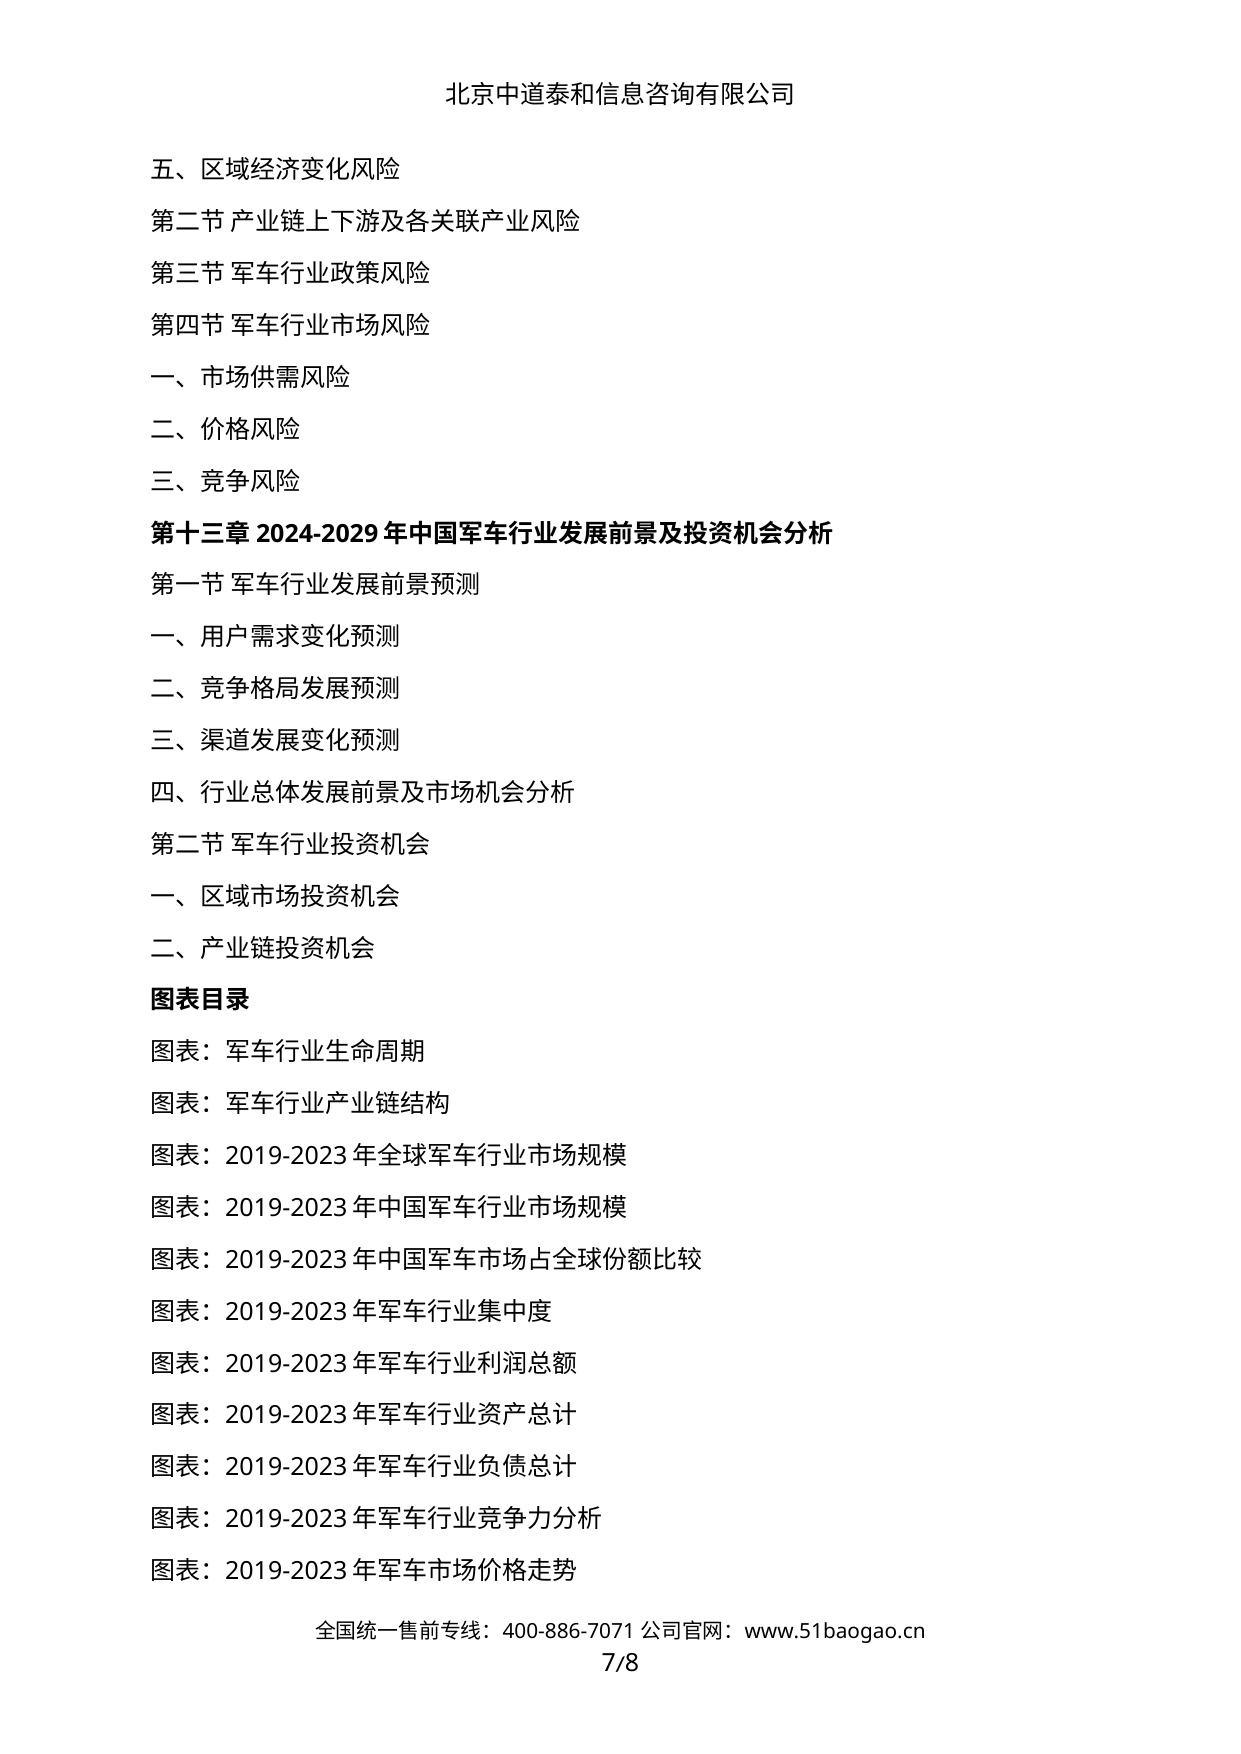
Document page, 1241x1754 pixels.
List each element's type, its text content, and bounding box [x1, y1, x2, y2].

text 三、竞争风险 [150, 461, 1090, 497]
text 图表：2019-2023年军车行业负债总计 [150, 1447, 1090, 1483]
text 图表：军车行业生命周期 [150, 1032, 1090, 1068]
text 图表：2019-2023年中国军车行业市场规模 [150, 1187, 1090, 1224]
text 图表：军车行业产业链结构 [150, 1084, 1090, 1120]
text 二、产业链投资机会 [150, 928, 1090, 964]
text 一、区域市场投资机会 [150, 876, 1090, 912]
text 第二节 军车行业投资机会 [150, 824, 1090, 861]
text 四、行业总体发展前景及市场机会分析 [150, 772, 1090, 809]
text 第十三章 2024-2029年中国军车行业发展前景及投资机会分析 [150, 513, 1090, 549]
text 二、价格风险 [150, 409, 1090, 446]
text 图表：2019-2023年中国军车市场占全球份额比较 [150, 1239, 1090, 1276]
text 第一节 军车行业发展前景预测 [150, 565, 1090, 601]
text 第二节 产业链上下游及各关联产业风险 [150, 202, 1090, 238]
text 第三节 军车行业政策风险 [150, 254, 1090, 290]
text 一、用户需求变化预测 [150, 617, 1090, 653]
text 图表：2019-2023年军车行业集中度 [150, 1291, 1090, 1327]
text 图表：2019-2023年军车行业资产总计 [150, 1395, 1090, 1431]
text 图表：2019-2023年全球军车行业市场规模 [150, 1136, 1090, 1172]
text 五、区域经济变化风险 [150, 150, 1090, 186]
text 第四节 军车行业市场风险 [150, 306, 1090, 342]
text 图表：2019-2023年军车市场价格走势 [150, 1551, 1090, 1587]
text 一、市场供需风险 [150, 357, 1090, 394]
text 图表：2019-2023年军车行业竞争力分析 [150, 1499, 1090, 1535]
text 图表目录 [150, 980, 1090, 1016]
text 图表：2019-2023年军车行业利润总额 [150, 1343, 1090, 1379]
text 三、渠道发展变化预测 [150, 721, 1090, 757]
text 二、竞争格局发展预测 [150, 669, 1090, 705]
